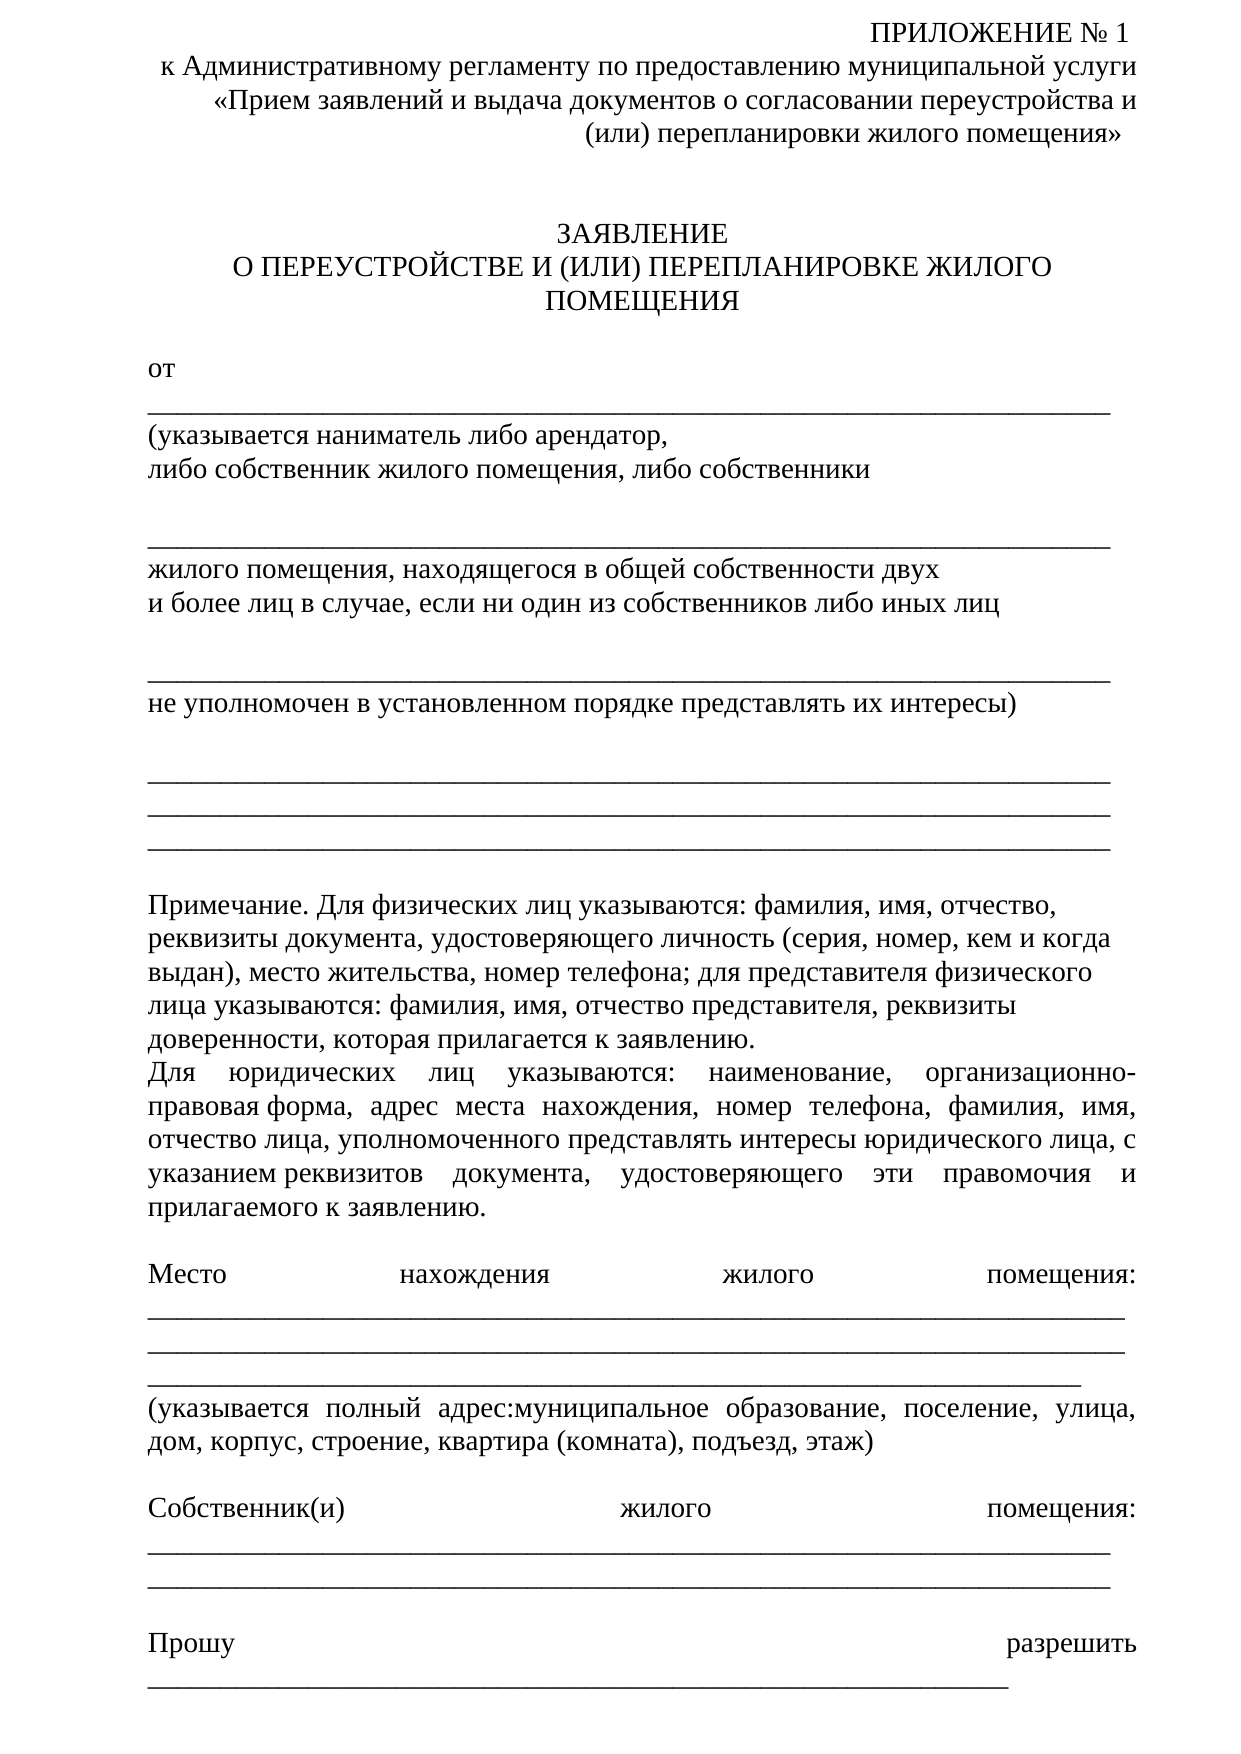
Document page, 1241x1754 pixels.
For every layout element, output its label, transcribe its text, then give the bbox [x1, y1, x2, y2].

text либо собственник жилого помещения, либо собственники [148, 451, 1137, 484]
text и более лиц в случае, если ни один из собственников либо иных лиц [148, 585, 1137, 618]
text __________________________________________________________________ [148, 820, 1137, 853]
text доверенности, которая прилагается к заявлению. [148, 1021, 1137, 1054]
text __________________________________________________________________ [148, 518, 1137, 551]
text лица указываются: фамилия, имя, отчество представителя, реквизиты [148, 987, 1137, 1021]
text Собственник(и) жилого помещения: __________________________________________________________________ [148, 1491, 1137, 1558]
text Место нахождения жилого помещения: ______________________________________________________________________________________________________________________________________________________________________________________________________ [148, 1256, 1137, 1390]
text __________________________________________________________________ [148, 652, 1137, 686]
text реквизиты документа, удостоверяющего личность (серия, номер, кем и когда [148, 920, 1137, 954]
text __________________________________________________________________ [148, 786, 1137, 820]
text Прошу разрешить ___________________________________________________________ [148, 1625, 1137, 1692]
text (указывается наниматель либо арендатор, [148, 417, 1137, 451]
text ЗАЯВЛЕНИЕ [148, 216, 1137, 249]
text не уполномочен в установленном порядке представлять их интересы) [148, 686, 1137, 719]
text ПРИЛОЖЕНИЕ № 1 [148, 15, 1137, 48]
text __________________________________________________________________ [148, 753, 1137, 786]
text от __________________________________________________________________ [148, 350, 1137, 417]
text Для юридических лиц указываются: наименование, организационно-правовая форма, адрес места нахождения, номер телефона, фамилия, имя, отчество лица, уполномоченного представлять интересы юридического лица, с указанием реквизитов документа, удостоверяющего эти правомочия и прилагаемого к заявлению. [148, 1054, 1137, 1222]
text жилого помещения, находящегося в общей собственности двух [148, 551, 1137, 585]
text выдан), место жительства, номер телефона; для представителя физического [148, 954, 1137, 987]
text О ПЕРЕУСТРОЙСТВЕ И (ИЛИ) ПЕРЕПЛАНИРОВКЕ ЖИЛОГО ПОМЕЩЕНИЯ [148, 249, 1137, 317]
text Примечание. Для физических лиц указываются: фамилия, имя, отчество, [148, 887, 1137, 920]
text к Административному регламенту по предоставлению муниципальной услуги «Прием заявлений и выдача документов о согласовании переустройства и (или) перепланировки жилого помещения» [148, 48, 1137, 149]
text __________________________________________________________________ [148, 1558, 1137, 1591]
text (указывается полный адрес:муниципальное образование, поселение, улица, дом, корпус, строение, квартира (комната), подъезд, этаж) [148, 1390, 1137, 1457]
